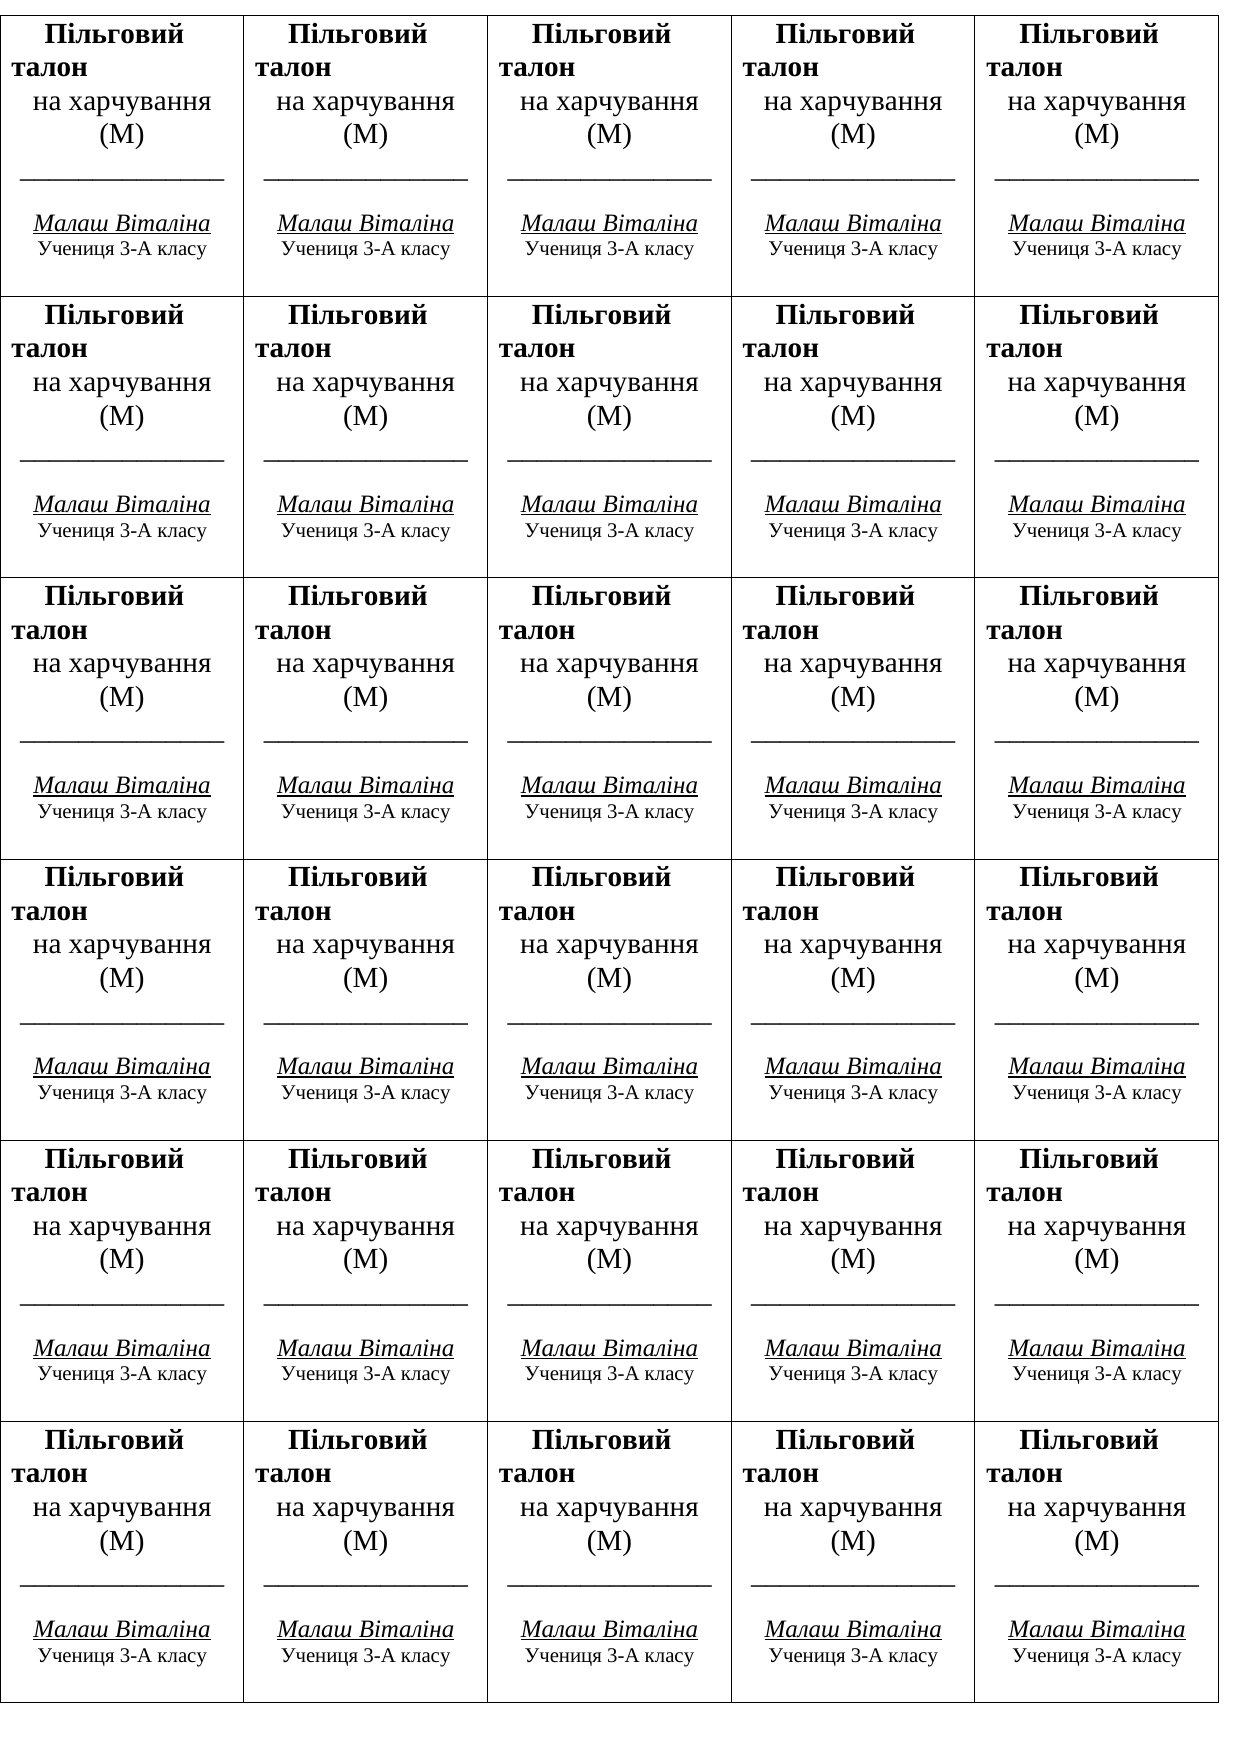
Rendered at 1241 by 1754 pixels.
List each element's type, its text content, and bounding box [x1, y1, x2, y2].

table_cell Пільговий талон на харчування (М) ______________ Малаш Віталіна Учениця 3-А класу [488, 1422, 731, 1702]
table_cell Пільговий талон на харчування (М) ______________ Малаш Віталіна Учениця 3-А класу [1, 1141, 243, 1421]
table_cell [244, 16, 487, 296]
table_cell Пільговий талон на харчування (М) ______________ Малаш Віталіна Учениця 3-А класу [975, 1422, 1218, 1702]
table_cell Пільговий талон на харчування (М) ______________ Малаш Віталіна Учениця 3-А класу [732, 1141, 974, 1421]
table_cell Пільговий талон на харчування (М) ______________ Малаш Віталіна Учениця 3-А класу [488, 1141, 731, 1421]
table_cell Пільговий талон на харчування (М) ______________ Малаш Віталіна Учениця 3-А класу [244, 1422, 487, 1702]
table_cell Пільговий талон на харчування (М) ______________ Малаш Віталіна Учениця 3-А класу [975, 860, 1218, 1140]
table_cell Пільговий талон на харчування (М) ______________ Малаш Віталіна Учениця 3-А класу [488, 860, 731, 1140]
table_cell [732, 16, 974, 296]
table_cell Пільговий талон на харчування (М) ______________ Малаш Віталіна Учениця 3-А класу [975, 1141, 1218, 1421]
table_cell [488, 16, 731, 296]
table_cell Пільговий талон на харчування (М) ______________ Малаш Віталіна Учениця 3-А класу [244, 578, 487, 858]
table_cell Пільговий талон на харчування (М) ______________ Малаш Віталіна Учениця 3-А класу [1, 860, 243, 1140]
table_cell Пільговий талон на харчування (М) ______________ Малаш Віталіна Учениця 3-А класу [975, 297, 1218, 577]
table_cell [975, 16, 1218, 296]
table_cell Пільговий талон на харчування (М) ______________ Малаш Віталіна Учениця 3-А класу [244, 860, 487, 1140]
table_cell Пільговий талон на харчування (М) ______________ Малаш Віталіна Учениця 3-А класу [244, 297, 487, 577]
table_cell Пільговий талон на харчування (М) ______________ Малаш Віталіна Учениця 3-А класу [732, 297, 974, 577]
table_cell Пільговий талон на харчування (М) ______________ Малаш Віталіна Учениця 3-А класу [1, 578, 243, 858]
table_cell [1, 16, 243, 296]
table_cell Пільговий талон на харчування (М) ______________ Малаш Віталіна Учениця 3-А класу [975, 578, 1218, 858]
table_cell Пільговий талон на харчування (М) ______________ Малаш Віталіна Учениця 3-А класу [732, 860, 974, 1140]
table_cell Пільговий талон на харчування (М) ______________ Малаш Віталіна Учениця 3-А класу [488, 578, 731, 858]
table_cell Пільговий талон на харчування (М) ______________ Малаш Віталіна Учениця 3-А класу [488, 297, 731, 577]
table_cell Пільговий талон на харчування (М) ______________ Малаш Віталіна Учениця 3-А класу [1, 297, 243, 577]
table_cell Пільговий талон на харчування (М) ______________ Малаш Віталіна Учениця 3-А класу [732, 1422, 974, 1702]
table_cell Пільговий талон на харчування (М) ______________ Малаш Віталіна Учениця 3-А класу [244, 1141, 487, 1421]
table_cell Пільговий талон на харчування (М) ______________ Малаш Віталіна Учениця 3-А класу [1, 1422, 243, 1702]
table_cell Пільговий талон на харчування (М) ______________ Малаш Віталіна Учениця 3-А класу [732, 578, 974, 858]
